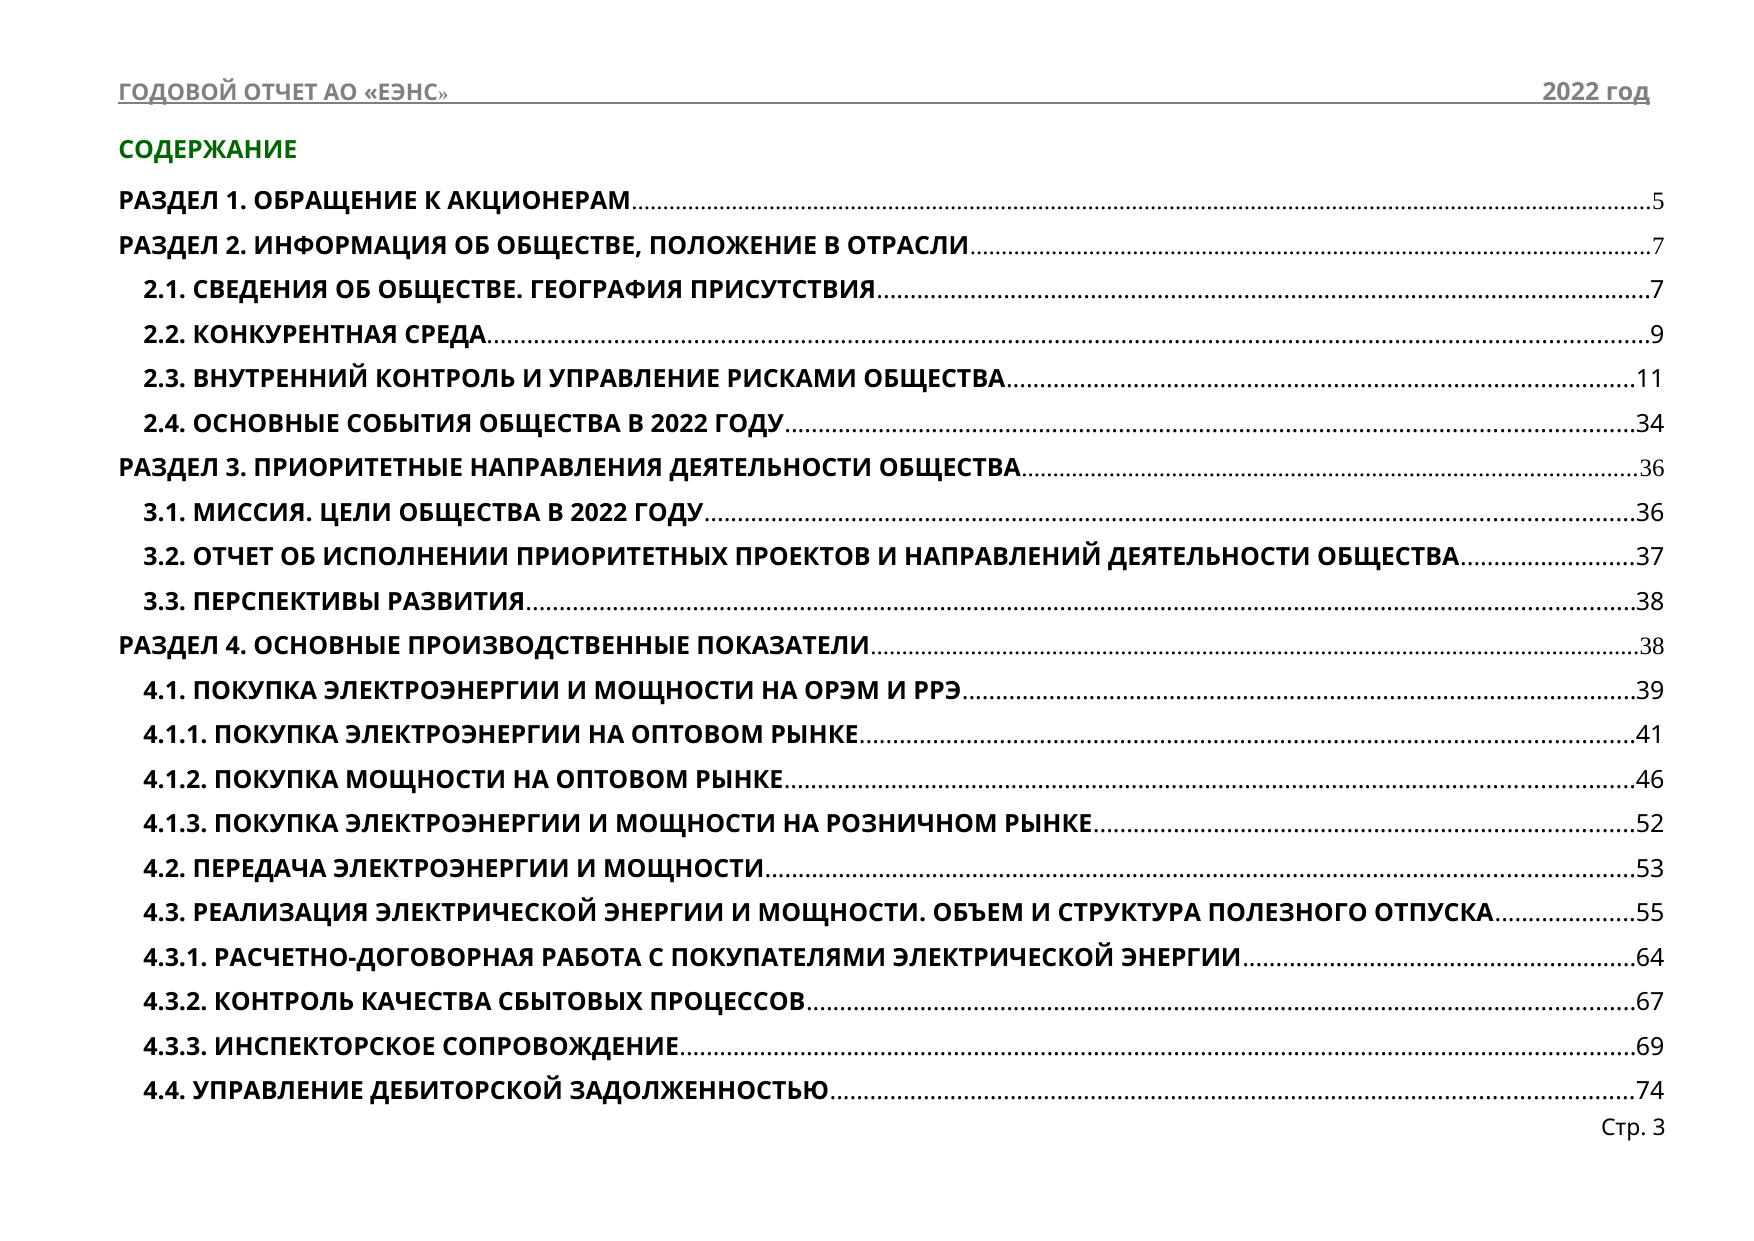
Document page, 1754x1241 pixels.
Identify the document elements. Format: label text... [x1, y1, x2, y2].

text 4.1. ПОКУПКА ЭЛЕКТРОЭНЕРГИИ И МОЩНОСТИ НА ОРЭМ И РРЭ 39 [143, 672, 1665, 706]
text 4.1.3. ПОКУПКА ЭЛЕКТРОЭНЕРГИИ И МОЩНОСТИ НА РОЗНИЧНОМ РЫНКЕ 52 [143, 806, 1665, 840]
text Раздел 1. Обращение к акционерам 5 [118, 183, 1665, 217]
text раздел 2. Информация об обществе, положениЕ в отрАсли 7 [118, 227, 1665, 262]
text 4.1.2. ПОКУПКА МОЩНОСТИ НА ОПТОВОМ РЫНКЕ 46 [143, 761, 1665, 795]
text 4.3.2. КОНТРОЛЬ КАЧЕСТВА СБЫТОВЫХ ПРОЦЕССОВ 67 [143, 984, 1665, 1018]
text 3.2. ОТЧЕТ ОБ ИСПОЛНЕНИИ ПРИОРИТЕТНЫХ ПРОЕКТОВ И НАПРАВЛЕНИЙ ДЕЯТЕЛЬНОСТИ ОБЩЕСТВА 37 [143, 539, 1665, 573]
text СОДЕРЖАНИЕ [118, 132, 1665, 166]
text РАЗДЕЛ 3. ПРИОРИТЕТНЫЕ НАПРАВЛЕНИЯ ДЕЯТЕЛЬНОСТИ ОБЩЕСТВА 36 [118, 450, 1665, 484]
text 4.2. ПЕРЕДАЧА ЭЛЕКТРОЭНЕРГИИ И МОЩНОСТИ 53 [143, 850, 1665, 884]
text 3.1. МИССИЯ. ЦЕЛИ ОБЩЕСТВА В 2022 ГОДУ 36 [143, 494, 1665, 528]
text 4.4. УПРАВЛЕНИЕ ДЕБИТОРСКОЙ ЗАДОЛЖЕННОСТЬЮ 74 [143, 1073, 1665, 1107]
text 4.1.1. ПОКУПКА ЭЛЕКТРОЭНЕРГИИ НА ОПТОВОМ РЫНКЕ 41 [143, 717, 1665, 751]
text 2.2. КОНКУРЕНТНАЯ СРЕДА 9 [143, 316, 1665, 351]
text РАЗДЕЛ 4. ОСНОВНЫЕ ПРОИЗВОДСТВЕННЫЕ ПОКАЗАТЕЛИ 38 [118, 628, 1665, 662]
text 2.3. ВНУТРЕННИЙ КОНТРОЛЬ И УПРАВЛЕНИЕ РИСКАМИ ОБЩЕСТВА 11 [143, 361, 1665, 395]
text 2.1. СВЕДЕНИЯ ОБ ОБЩЕСТВЕ. ГЕОГРАФИЯ ПРИСУТСТВИЯ 7 [143, 272, 1665, 306]
text 3.3. ПЕРСПЕКТИВЫ РАЗВИТИЯ 38 [143, 583, 1665, 617]
text 4.3.1. РАСЧЕТНО-ДОГОВОРНАЯ РАБОТА С ПОКУПАТЕЛЯМИ ЭЛЕКТРИЧЕСКОЙ ЭНЕРГИИ 64 [143, 939, 1665, 973]
text 4.3. РЕАЛИЗАЦИЯ ЭЛЕКТРИЧЕСКОЙ ЭНЕРГИИ И МОЩНОСТИ. ОБЪЕМ И СТРУКТУРА ПОЛЕЗНОГО ОТПУСКА 55 [143, 895, 1665, 929]
text 2.4. ОСНОВНЫЕ СОБЫТИЯ ОБЩЕСТВА В 2022 ГОДУ 34 [143, 405, 1665, 439]
text 4.3.3. ИНСПЕКТОРСКОЕ СОПРОВОЖДЕНИЕ 69 [143, 1028, 1665, 1062]
